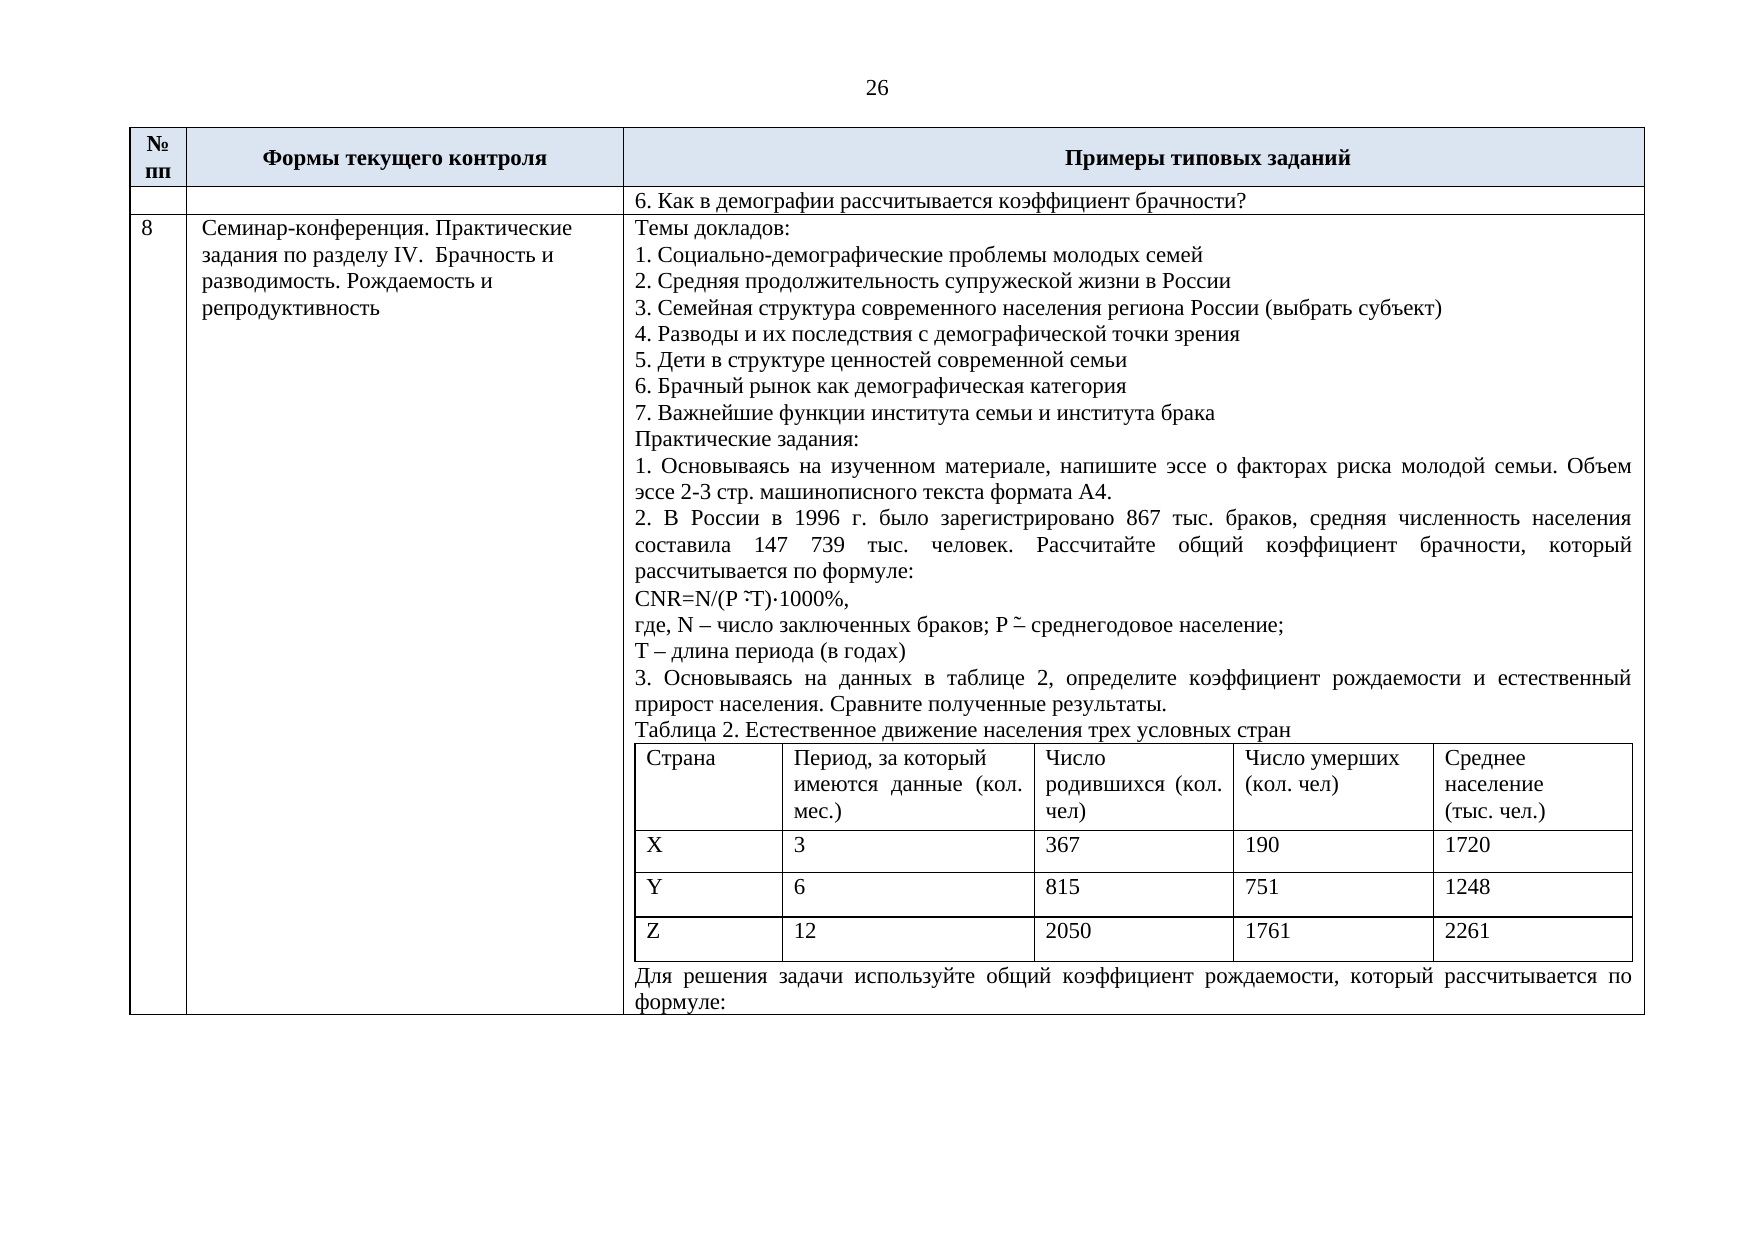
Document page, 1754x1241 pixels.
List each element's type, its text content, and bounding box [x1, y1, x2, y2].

table_cell 7 [131, 187, 186, 213]
table_header Примеры типовых заданий [624, 128, 1644, 186]
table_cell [187, 187, 623, 213]
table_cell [187, 215, 623, 1014]
table_header Формы текущего контроля [187, 128, 623, 186]
table_cell 8 [131, 215, 186, 1014]
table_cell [624, 215, 1644, 1014]
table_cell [624, 187, 1644, 213]
table_header № пп [131, 128, 186, 186]
